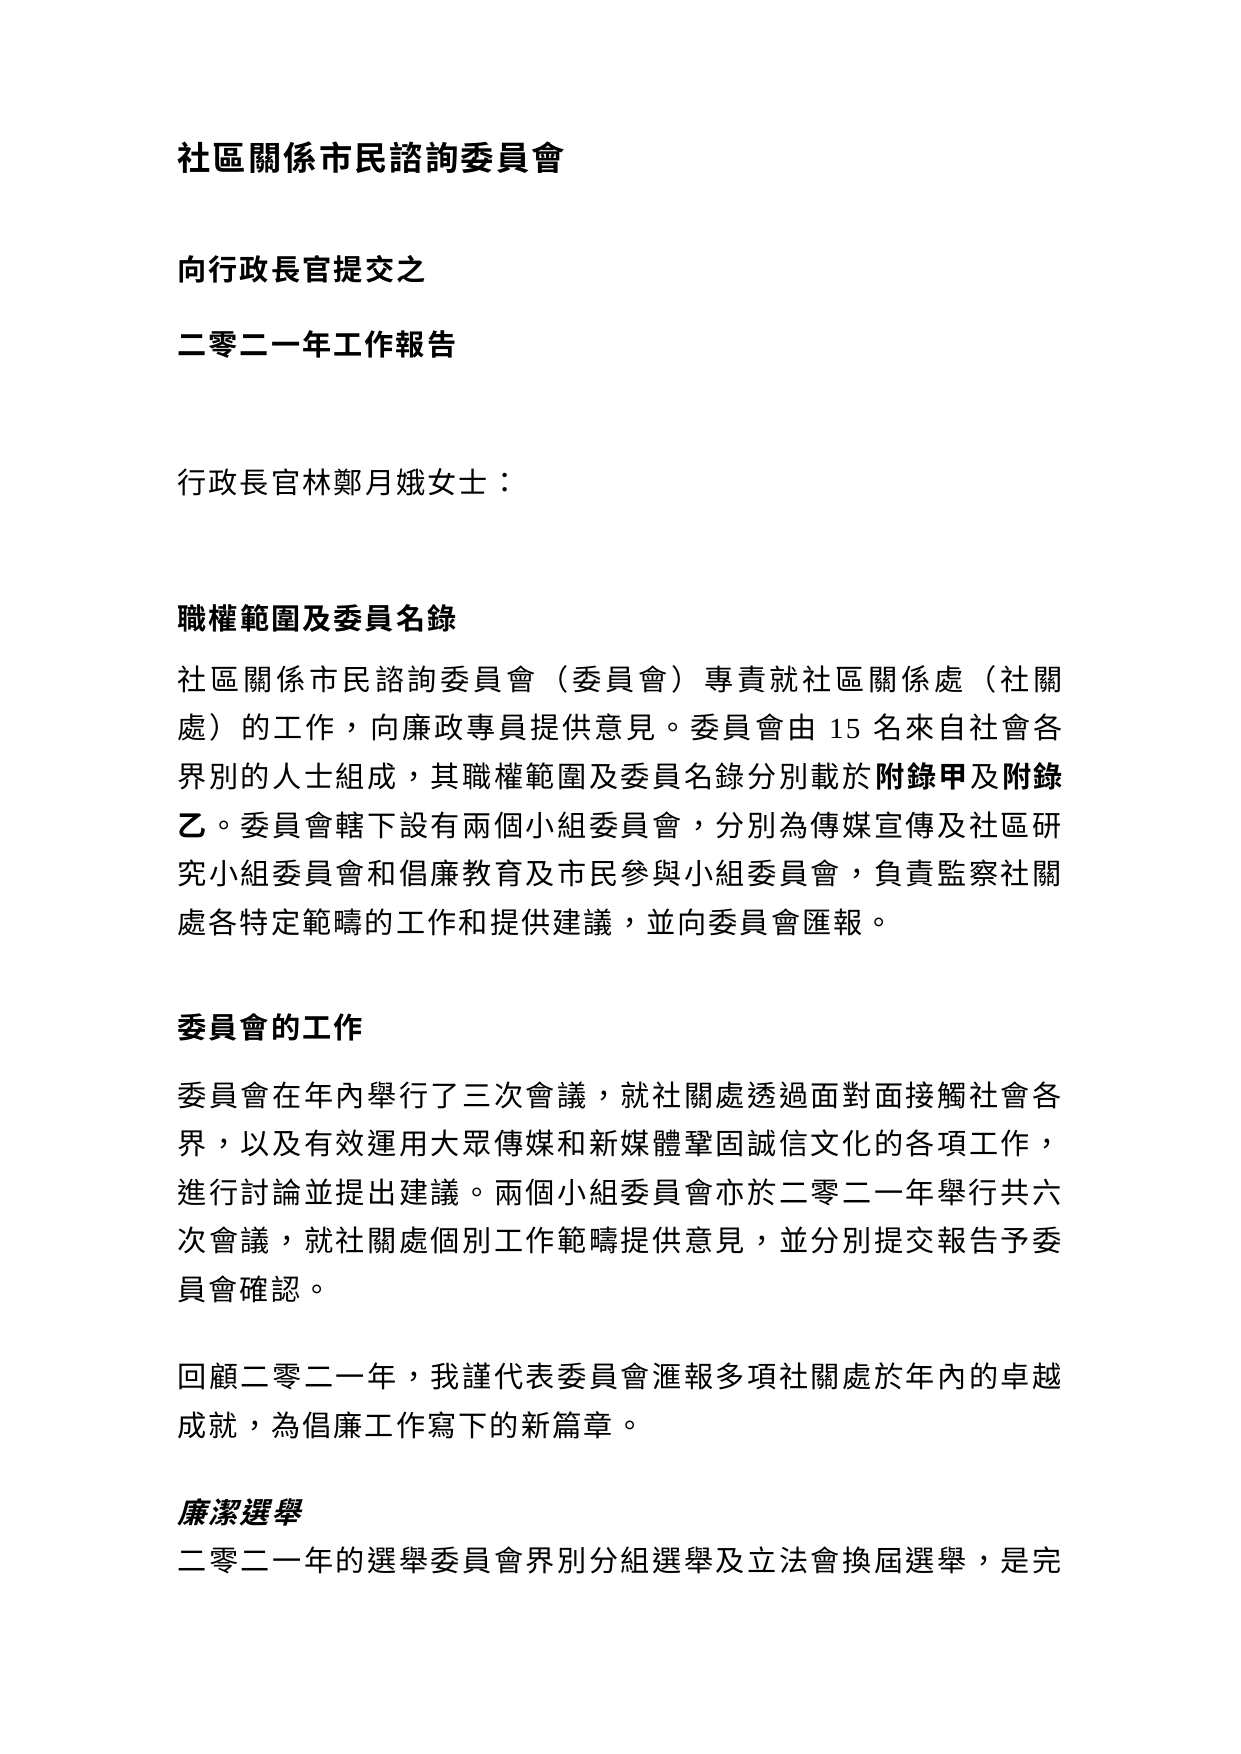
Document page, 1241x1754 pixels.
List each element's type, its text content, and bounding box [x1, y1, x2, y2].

text 社區關係市民諮詢委員會 [177, 118, 1063, 193]
text 行政長官林鄭月娥女士： [177, 443, 1063, 518]
text 向行政長官提交之 [177, 231, 1063, 306]
text 二零二一年工作報告 [177, 306, 1063, 381]
text 職權範圍及委員名錄 [177, 595, 1063, 638]
text 委員會在年內舉行了三次會議，就社關處透過面對面接觸社會各界，以及有效運用大眾傳媒和新媒體鞏固誠信文化的各項工作，進行討論並提出建議。兩個小組委員會亦於二零二一年舉行共六次會議，就社關處個別工作範疇提供意見，並分別提交報告予委員會確認。 [177, 1072, 1063, 1309]
text 廉潔選舉 [177, 1489, 1063, 1531]
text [177, 1538, 1063, 1580]
text 社區關係市民諮詢委員會（委員會）專責就社區關係處（社關處）的工作，向廉政專員提供意見。委員會由 15 名來自社會各界別的人士組成，其職權範圍及委員名錄分別載於附錄甲及附錄乙。委員會轄下設有兩個小組委員會，分別為傳媒宣傳及社區研究小組委員會和倡廉教育及市民參與小組委員會，負責監察社關處各特定範疇的工作和提供建議，並向委員會匯報。 [177, 656, 1063, 941]
text 回顧二零二一年，我謹代表委員會滙報多項社關處於年內的卓越成就，為倡廉工作寫下的新篇章。 [177, 1353, 1063, 1444]
text 委員會的工作 [177, 1005, 1063, 1047]
